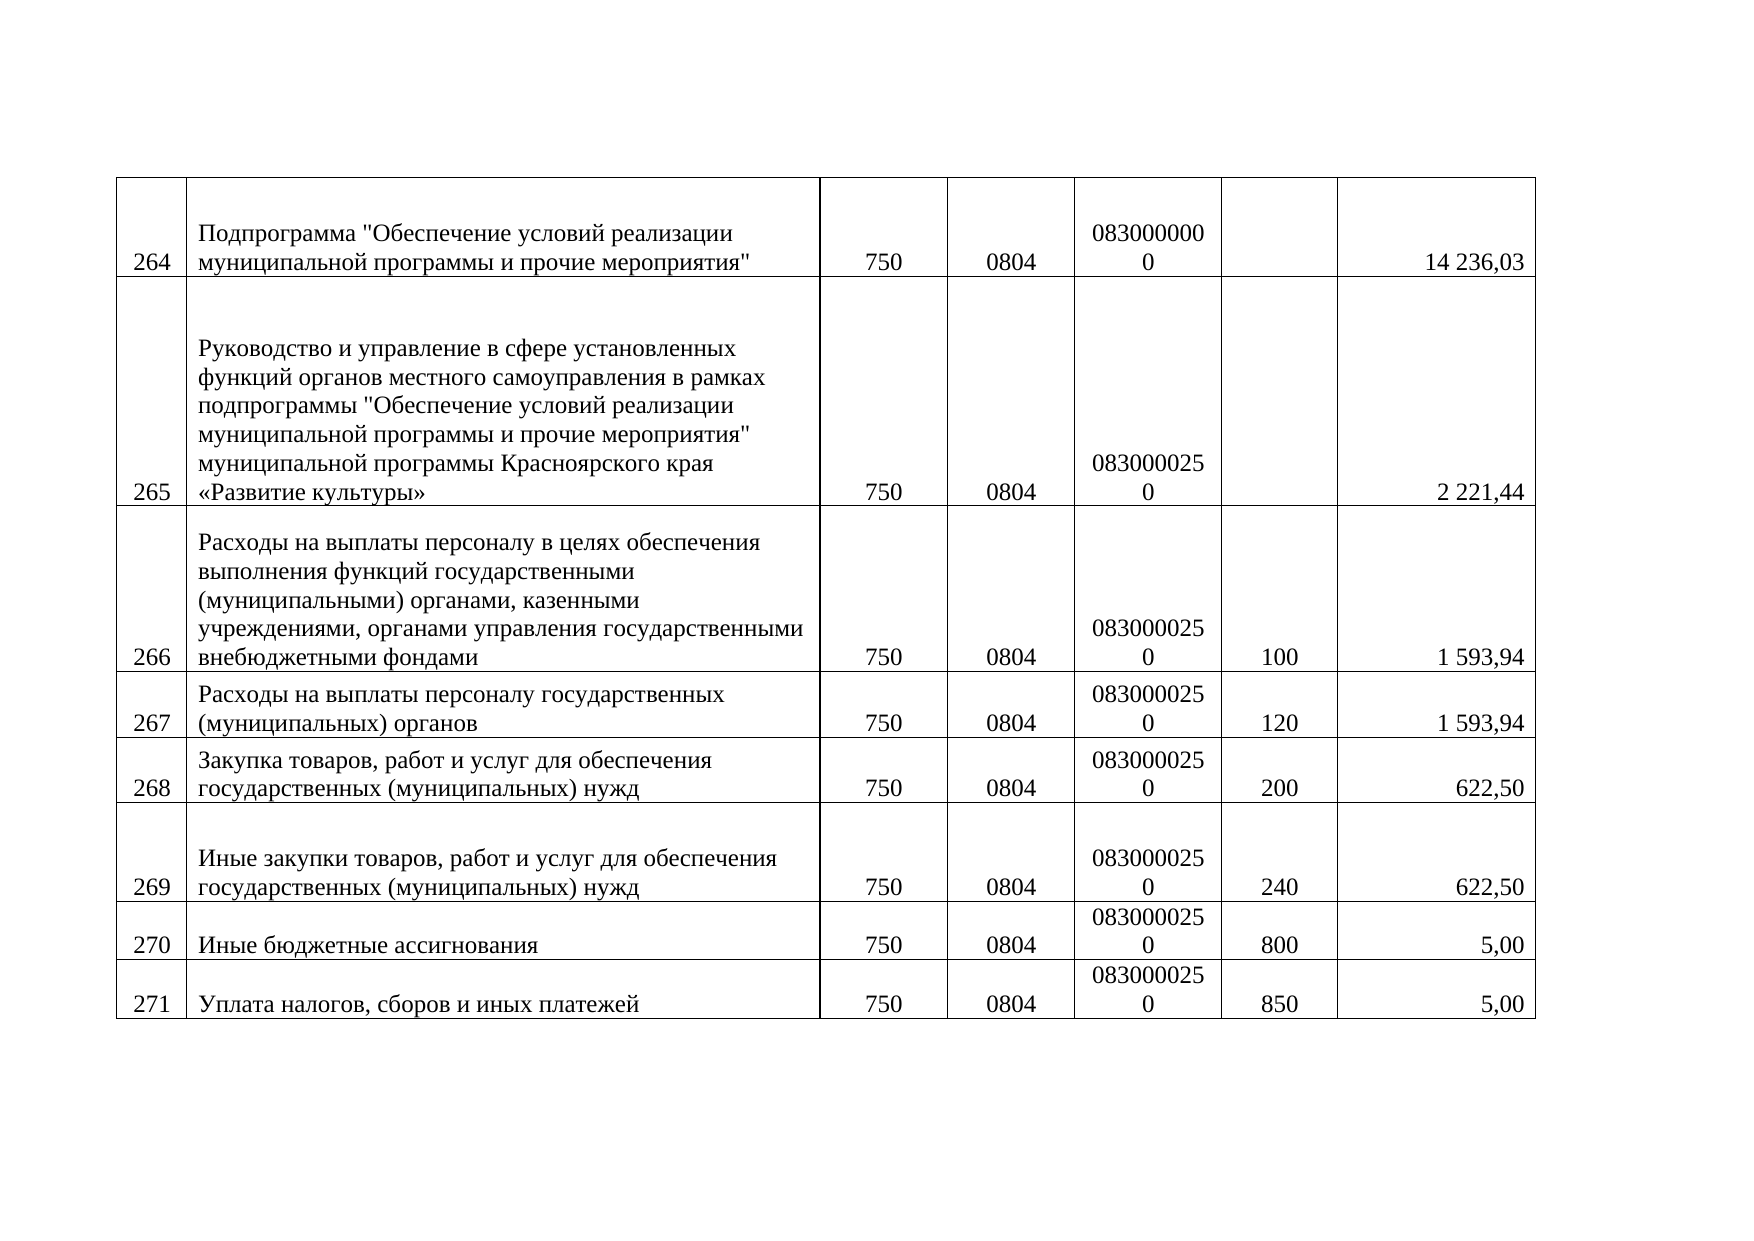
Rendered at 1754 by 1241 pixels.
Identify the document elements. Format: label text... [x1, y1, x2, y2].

table_cell [1222, 277, 1337, 505]
table_cell Уплата налогов, сборов и иных платежей [187, 960, 819, 1018]
table_cell 2 221,44 [1338, 277, 1535, 505]
table_cell Расходы на выплаты персоналу государственных (муниципальных) органов [187, 672, 819, 737]
table_cell Иные бюджетные ассигнования [187, 902, 819, 959]
table_cell 5,00 [1338, 960, 1535, 1018]
table_cell 0830000250 [1075, 902, 1221, 959]
table_cell 269 [117, 803, 186, 901]
table_cell 750 [821, 506, 947, 671]
table_cell Подпрограмма "Обеспечение условий реализации муниципальной программы и прочие мероприятия" [187, 178, 819, 276]
table_cell 200 [1222, 738, 1337, 802]
table_cell [1222, 178, 1337, 276]
table_cell 0804 [948, 803, 1074, 901]
table_cell 100 [1222, 506, 1337, 671]
table_cell 120 [1222, 672, 1337, 737]
table_cell 0830000000 [1075, 178, 1221, 276]
table_cell 268 [117, 738, 186, 802]
table_cell 0804 [948, 506, 1074, 671]
table_cell 0830000250 [1075, 738, 1221, 802]
table_cell 622,50 [1338, 803, 1535, 901]
table_cell 0830000250 [1075, 277, 1221, 505]
table_cell 0804 [948, 672, 1074, 737]
table_cell 266 [117, 506, 186, 671]
table_cell 800 [1222, 902, 1337, 959]
table_cell 0804 [948, 178, 1074, 276]
table_cell 1 593,94 [1338, 506, 1535, 671]
table_cell 0830000250 [1075, 672, 1221, 737]
table_cell 750 [821, 178, 947, 276]
table_cell 0830000250 [1075, 803, 1221, 901]
table_cell 750 [821, 803, 947, 901]
table_cell 0804 [948, 277, 1074, 505]
table_cell Закупка товаров, работ и услуг для обеспечения государственных (муниципальных) нужд [187, 738, 819, 802]
table_cell 0830000250 [1075, 960, 1221, 1018]
table_cell 1 593,94 [1338, 672, 1535, 737]
table_cell 750 [821, 738, 947, 802]
table_cell 0830000250 [1075, 506, 1221, 671]
table_cell 0804 [948, 960, 1074, 1018]
table_cell 750 [821, 672, 947, 737]
table_cell 265 [117, 277, 186, 505]
table_cell 267 [117, 672, 186, 737]
table_cell 240 [1222, 803, 1337, 901]
table_cell Руководство и управление в сфере установленных функций органов местного самоуправления в рамках подпрограммы "Обеспечение условий реализации муниципальной программы и прочие мероприятия" муниципальной программы Красноярского края «Развитие культуры» [187, 277, 819, 505]
table_cell 271 [117, 960, 186, 1018]
table_cell 0804 [948, 902, 1074, 959]
table_cell 0804 [948, 738, 1074, 802]
table_cell 850 [1222, 960, 1337, 1018]
table_cell Иные закупки товаров, работ и услуг для обеспечения государственных (муниципальных) нужд [187, 803, 819, 901]
table_cell 622,50 [1338, 738, 1535, 802]
table_cell Расходы на выплаты персоналу в целях обеспечения выполнения функций государственными (муниципальными) органами, казенными учреждениями, органами управления государственными внебюджетными фондами [187, 506, 819, 671]
table_cell 14 236,03 [1338, 178, 1535, 276]
table_cell 5,00 [1338, 902, 1535, 959]
table_cell 264 [117, 178, 186, 276]
table_cell 750 [821, 277, 947, 505]
table_cell 750 [821, 960, 947, 1018]
table_cell 270 [117, 902, 186, 959]
table_cell 750 [821, 902, 947, 959]
